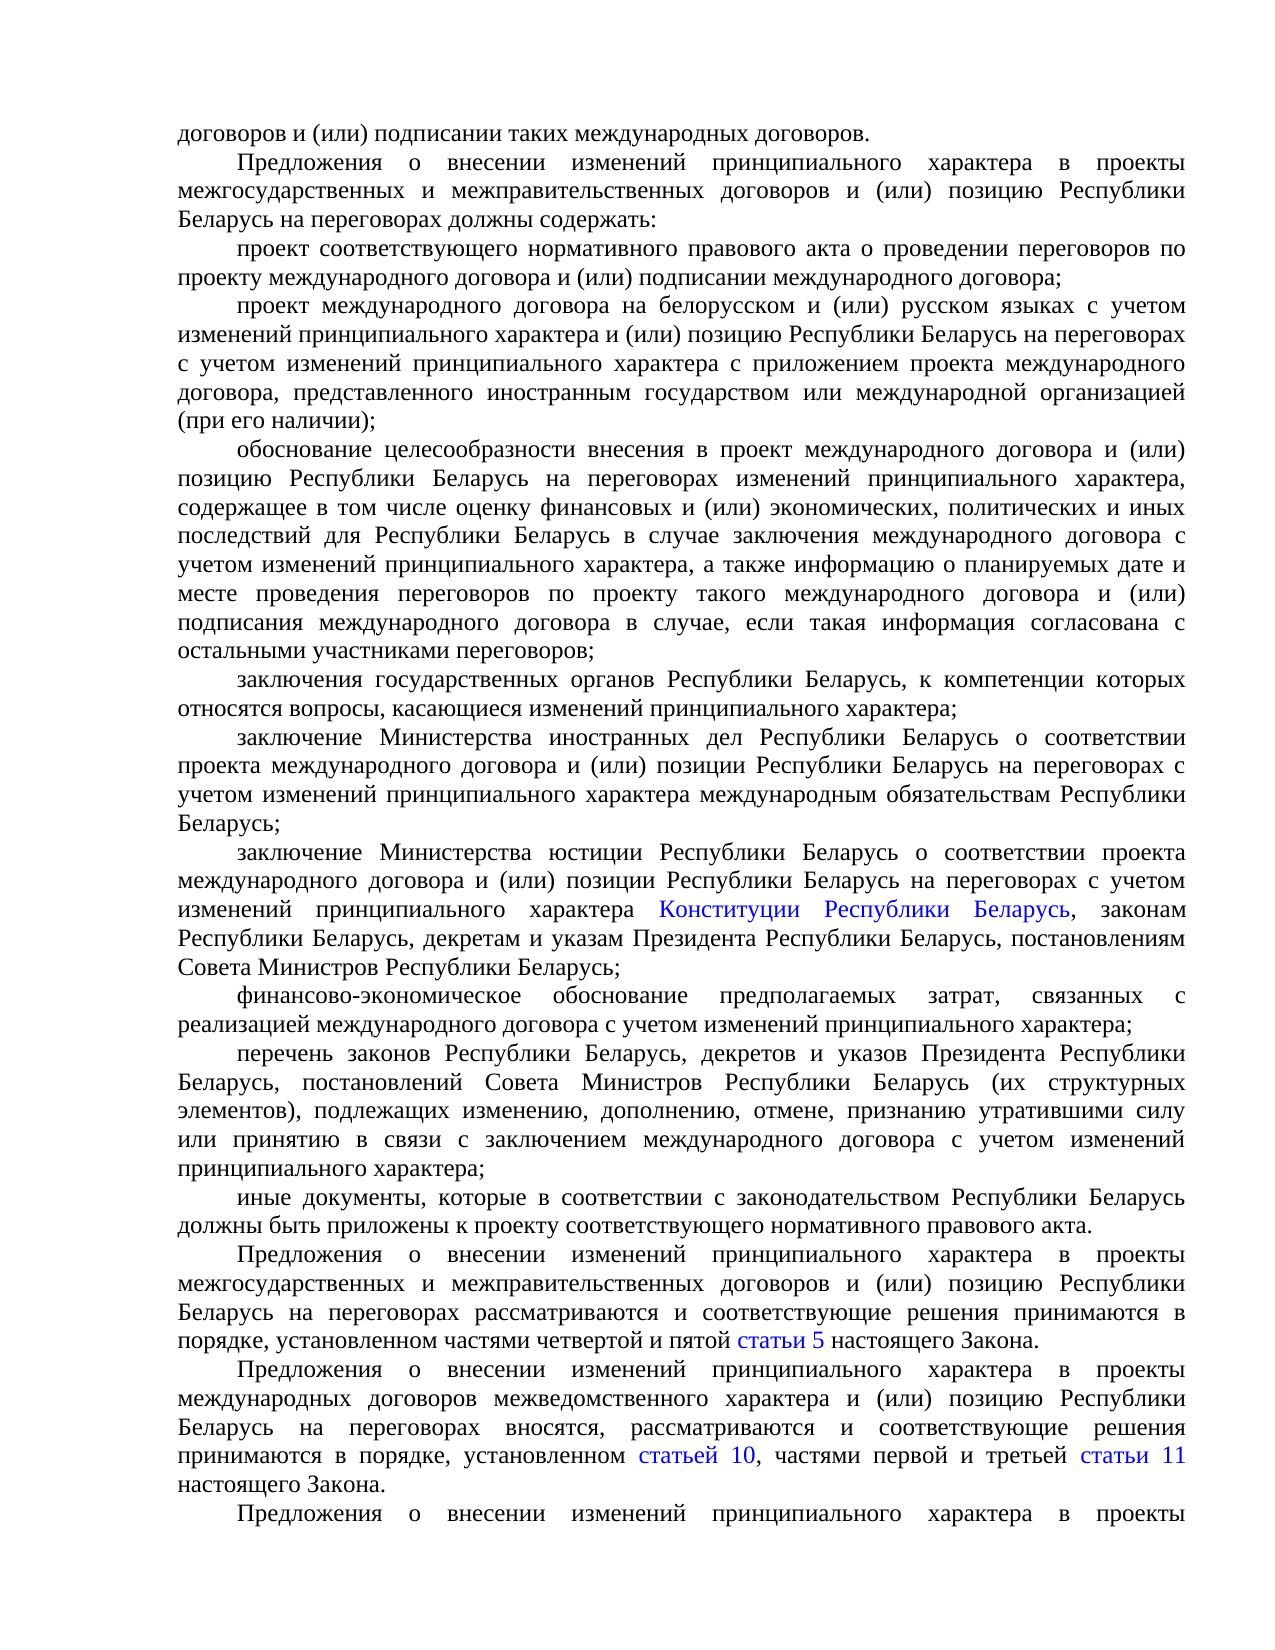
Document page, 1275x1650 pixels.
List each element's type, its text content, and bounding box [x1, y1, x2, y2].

text финансово-экономическое обоснование предполагаемых затрат, связанных с реализацией международного договора с учетом изменений принципиального характера; [177, 981, 1186, 1038]
text иные документы, которые в соответствии с законодательством Республики Беларусь должны быть приложены к проекту соответствующего нормативного правового акта. [177, 1182, 1186, 1239]
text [177, 118, 1186, 147]
text проект соответствующего нормативного правового акта о проведении переговоров по проекту международного договора и (или) подписании международного договора; [177, 233, 1186, 291]
text Предложения о внесении изменений принципиального характера в проекты межгосударственных и межправительственных договоров и (или) позицию Республики Беларусь на переговорах рассматриваются и соответствующие решения принимаются в порядке, установленном частями четвертой и пятой статьи 5 настоящего Закона. [177, 1239, 1186, 1354]
text Предложения о внесении изменений принципиального характера в проекты международных договоров межведомственного характера и (или) позицию Республики Беларусь на переговорах вносятся, рассматриваются и соответствующие решения принимаются в порядке, установленном статьей 10, частями первой и третьей статьи 11 настоящего Закона. [177, 1354, 1186, 1498]
text заключение Министерства иностранных дел Республики Беларусь о соответствии проекта международного договора и (или) позиции Республики Беларусь на переговорах с учетом изменений принципиального характера международным обязательствам Республики Беларусь; [177, 722, 1186, 837]
text заключение Министерства юстиции Республики Беларусь о соответствии проекта международного договора и (или) позиции Республики Беларусь на переговорах с учетом изменений принципиального характера Конституции Республики Беларусь, законам Республики Беларусь, декретам и указам Президента Республики Беларусь, постановлениям Совета Министров Республики Беларусь; [177, 837, 1186, 981]
text обоснование целесообразности внесения в проект международного договора и (или) позицию Республики Беларусь на переговорах изменений принципиального характера, содержащее в том числе оценку финансовых и (или) экономических, политических и иных последствий для Республики Беларусь в случае заключения международного договора с учетом изменений принципиального характера, а также информацию о планируемых дате и месте проведения переговоров по проекту такого международного договора и (или) подписания международного договора в случае, если такая информация согласована с остальными участниками переговоров; [177, 434, 1186, 664]
text проект международного договора на белорусском и (или) русском языках с учетом изменений принципиального характера и (или) позицию Республики Беларусь на переговорах с учетом изменений принципиального характера с приложением проекта международного договора, представленного иностранным государством или международной организацией (при его наличии); [177, 291, 1186, 434]
text Предложения о внесении изменений принципиального характера в проекты межгосударственных и межправительственных договоров и (или) позицию Республики Беларусь на переговорах должны содержать: [177, 147, 1186, 233]
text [177, 1498, 1186, 1527]
text перечень законов Республики Беларусь, декретов и указов Президента Республики Беларусь, постановлений Совета Министров Республики Беларусь (их структурных элементов), подлежащих изменению, дополнению, отмене, признанию утратившими силу или принятию в связи с заключением международного договора с учетом изменений принципиального характера; [177, 1038, 1186, 1182]
text заключения государственных органов Республики Беларусь, к компетенции которых относятся вопросы, касающиеся изменений принципиального характера; [177, 664, 1186, 722]
